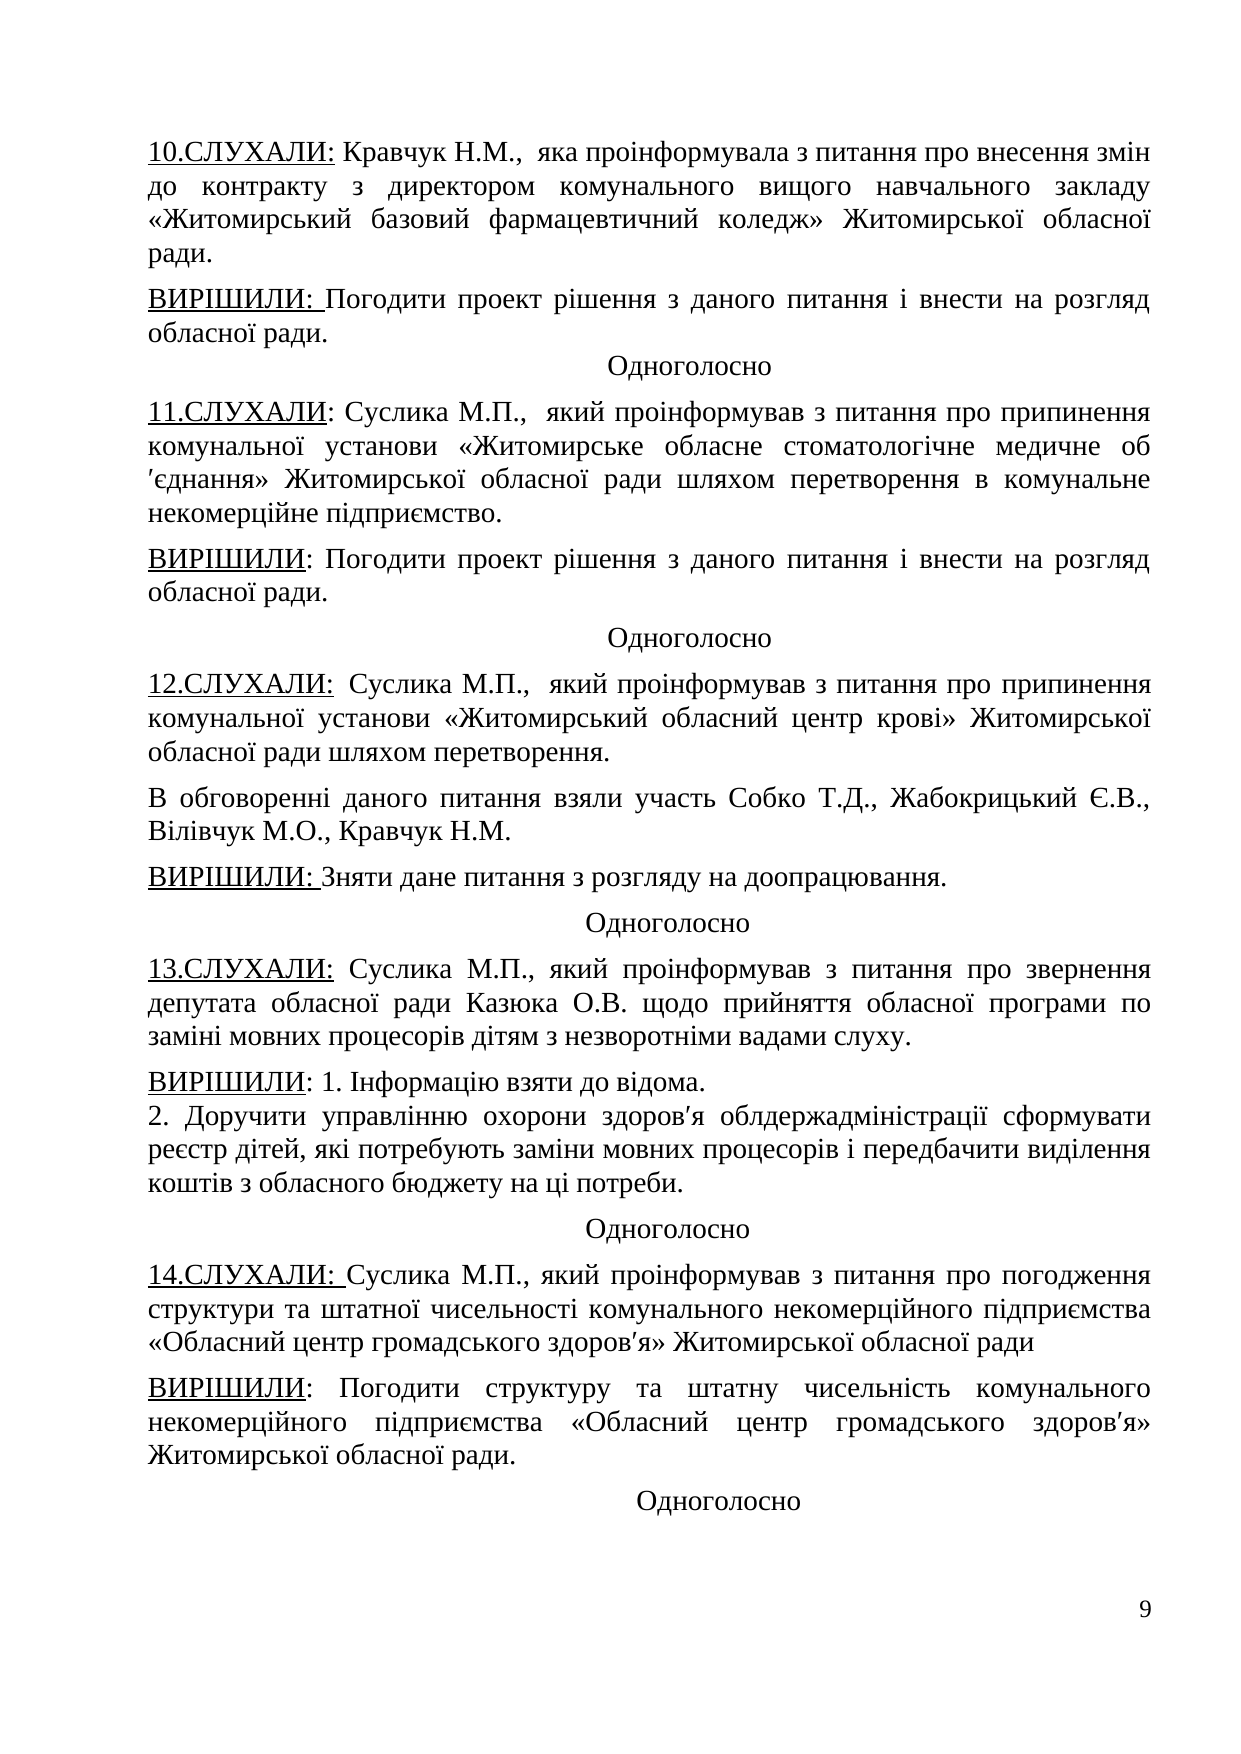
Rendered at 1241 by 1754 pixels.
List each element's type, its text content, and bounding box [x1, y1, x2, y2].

list Одноголосно [148, 348, 1152, 382]
text ВИРІШИЛИ: Погодити проект рішення з даного питання і внести на розгляд обласної ради. [148, 541, 1152, 608]
text 11.СЛУХАЛИ: Суслика М.П., який проінформував з питання про припинення комунальної установи «Житомирське обласне стоматологічне медичне об′єднання» Житомирської обласної ради шляхом перетворення в комунальне некомерційне підприємство. [148, 394, 1152, 528]
text ВИРІШИЛИ: Погодити структуру та штатну чисельність комунального некомерційного підприємства «Обласний центр громадського здоров′я» Житомирської обласної ради. [148, 1370, 1152, 1471]
list 2. Доручити управлінню охорони здоров′я облдержадміністрації сформувати реєстр дітей, які потребують заміни мовних процесорів і передбачити виділення коштів з обласного бюджету на ці потреби. [148, 1098, 1152, 1199]
list Одноголосно [148, 621, 1152, 654]
list ВИРІШИЛИ: 1. Інформацію взяти до відома. [148, 1064, 1152, 1098]
text Одноголосно [148, 1483, 1152, 1517]
list ВИРІШИЛИ: Зняти дане питання з розгляду на доопрацювання. [148, 859, 1152, 893]
text 12.СЛУХАЛИ: Суслика М.П., який проінформував з питання про припинення комунальної установи «Житомирський обласний центр крові» Житомирської обласної ради шляхом перетворення. [148, 667, 1152, 767]
text 14.СЛУХАЛИ: Суслика М.П., який проінформував з питання про погодження структури та штатної чисельності комунального некомерційного підприємства «Обласний центр громадського здоров′я» Житомирської обласної ради [148, 1257, 1152, 1358]
list ВИРІШИЛИ: Погодити проект рішення з даного питання і внести на розгляд обласної ради. [148, 281, 1152, 348]
text Одноголосно [148, 905, 1152, 939]
text 13.СЛУХАЛИ: Суслика М.П., який проінформував з питання про звернення депутата обласної ради Казюка О.В. щодо прийняття обласної програми по заміні мовних процесорів дітям з незворотніми вадами слуху. [148, 951, 1152, 1052]
text Одноголосно [148, 1211, 1152, 1245]
text 10.СЛУХАЛИ: Кравчук Н.М., яка проінформувала з питання про внесення змін до контракту з директором комунального вищого навчального закладу «Житомирський базовий фармацевтичний коледж» Житомирської обласної ради. [148, 134, 1152, 269]
text В обговоренні даного питання взяли участь Собко Т.Д., Жабокрицький Є.В., Вілівчук М.О., Кравчук Н.М. [148, 780, 1152, 847]
